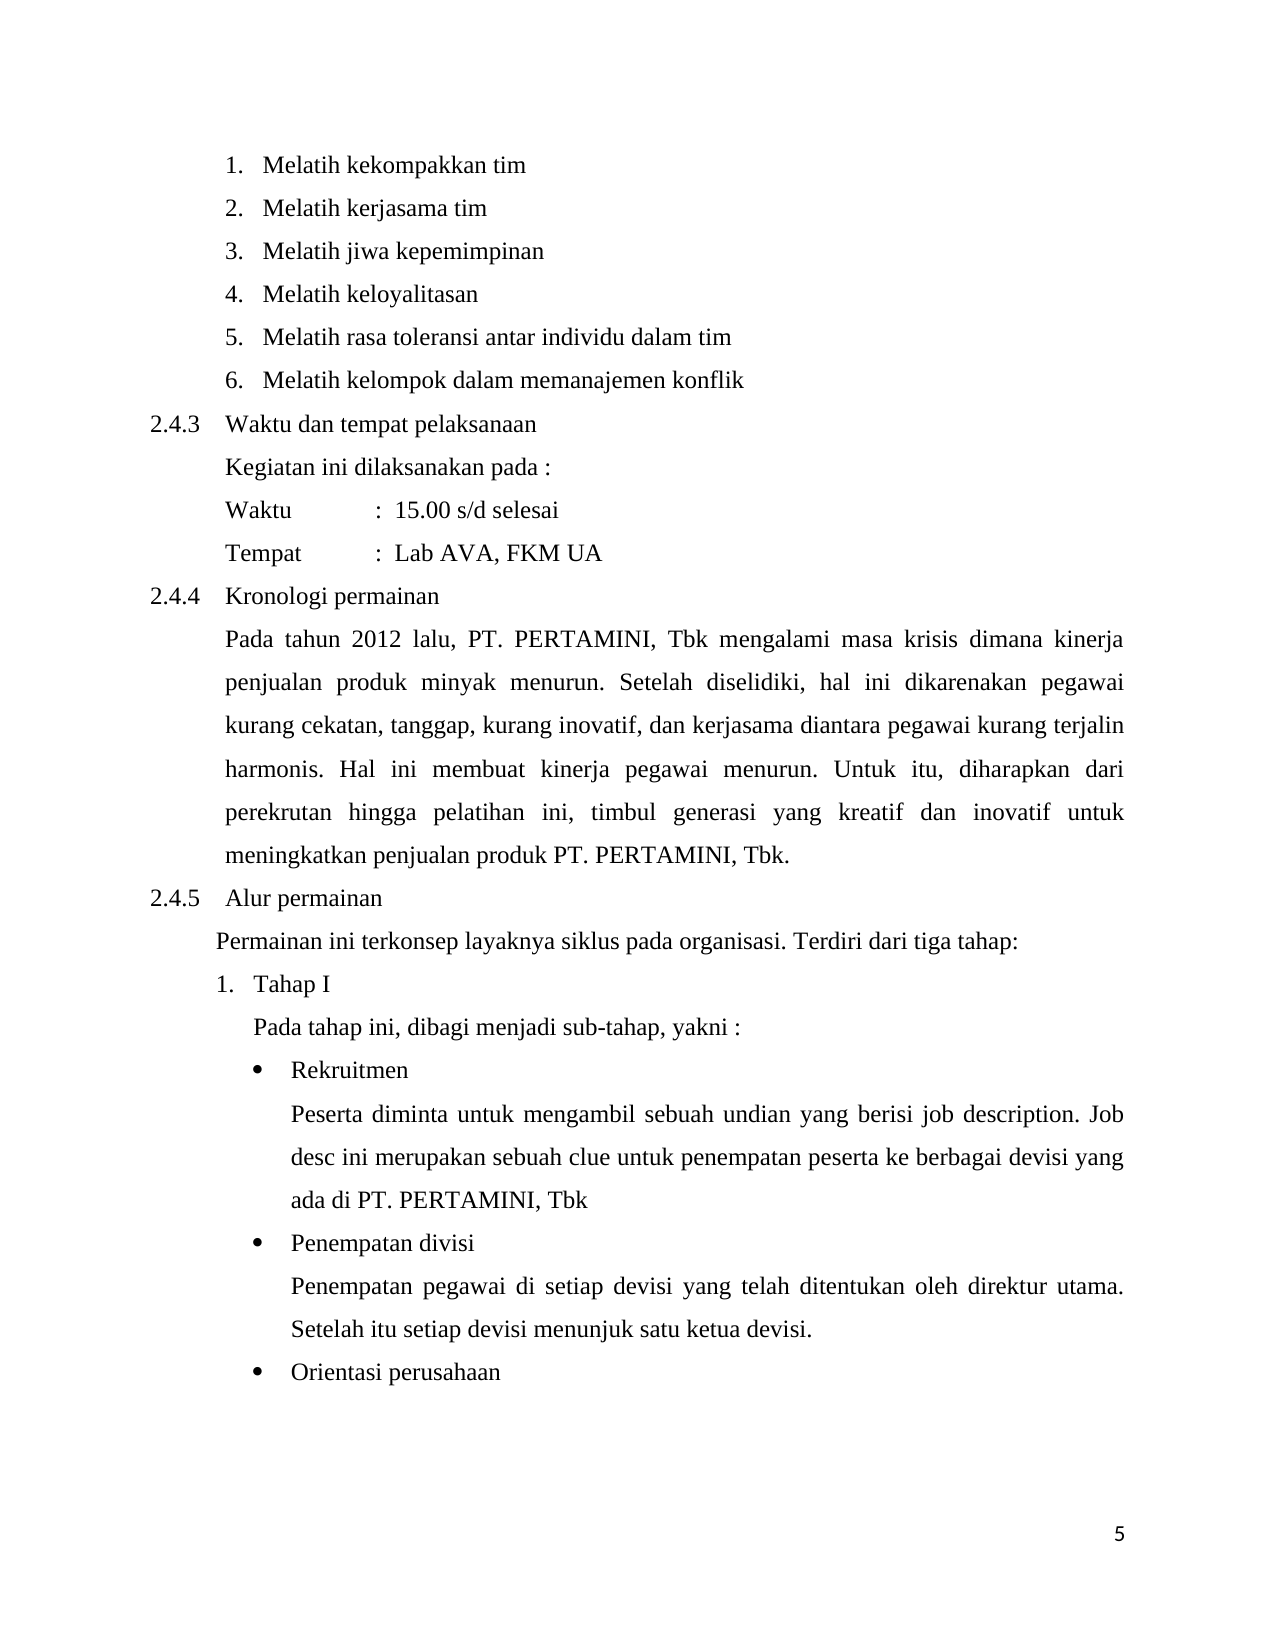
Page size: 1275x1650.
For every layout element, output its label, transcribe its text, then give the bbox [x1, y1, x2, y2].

list Melatih kekompakkan tim [225, 150, 1125, 179]
list Melatih rasa toleransi antar individu dalam tim [225, 322, 1125, 351]
list Peserta diminta untuk mengambil sebuah undian yang berisi job description. Job desc ini merupakan sebuah clue untuk penempatan peserta ke berbagai devisi yang ada di PT. PERTAMINI, Tbk [291, 1099, 1125, 1214]
list Waktu dan tempat pelaksanaan [150, 409, 1125, 437]
text Tempat : Lab AVA, FKM UA [225, 538, 1125, 567]
list Pada tahun 2012 lalu, PT. PERTAMINI, Tbk mengalami masa krisis dimana kinerja penjualan produk minyak menurun. Setelah diselidiki, hal ini dikarenakan pegawai kurang cekatan, tanggap, kurang inovatif, dan kerjasama diantara pegawai kurang terjalin harmonis. Hal ini membuat kinerja pegawai menurun. Untuk itu, diharapkan dari perekrutan hingga pelatihan ini, timbul generasi yang kreatif dan inovatif untuk meningkatkan penjualan produk PT. PERTAMINI, Tbk. [225, 624, 1125, 869]
text Permainan ini terkonsep layaknya siklus pada organisasi. Terdiri dari tiga tahap: [216, 926, 1125, 955]
list Kronologi permainan [150, 581, 1125, 610]
list Rekruitmen [253, 1056, 1125, 1084]
list Melatih keloyalitasan [225, 279, 1125, 308]
text Waktu : 15.00 s/d selesai [225, 495, 1125, 524]
list Orientasi perusahaan [253, 1357, 1125, 1386]
list Tahap I [216, 969, 1125, 998]
list Alur permainan [150, 883, 1125, 912]
list Melatih kelompok dalam memanajemen konflik [225, 366, 1125, 394]
list Penempatan divisi [253, 1228, 1125, 1257]
text Kegiatan ini dilaksanakan pada : [225, 452, 1125, 481]
list Pada tahap ini, dibagi menjadi sub-tahap, yakni : [253, 1012, 1125, 1041]
list Melatih kerjasama tim [225, 193, 1125, 222]
list Melatih jiwa kepemimpinan [225, 236, 1125, 265]
list Penempatan pegawai di setiap devisi yang telah ditentukan oleh direktur utama. Setelah itu setiap devisi menunjuk satu ketua devisi. [291, 1271, 1125, 1343]
